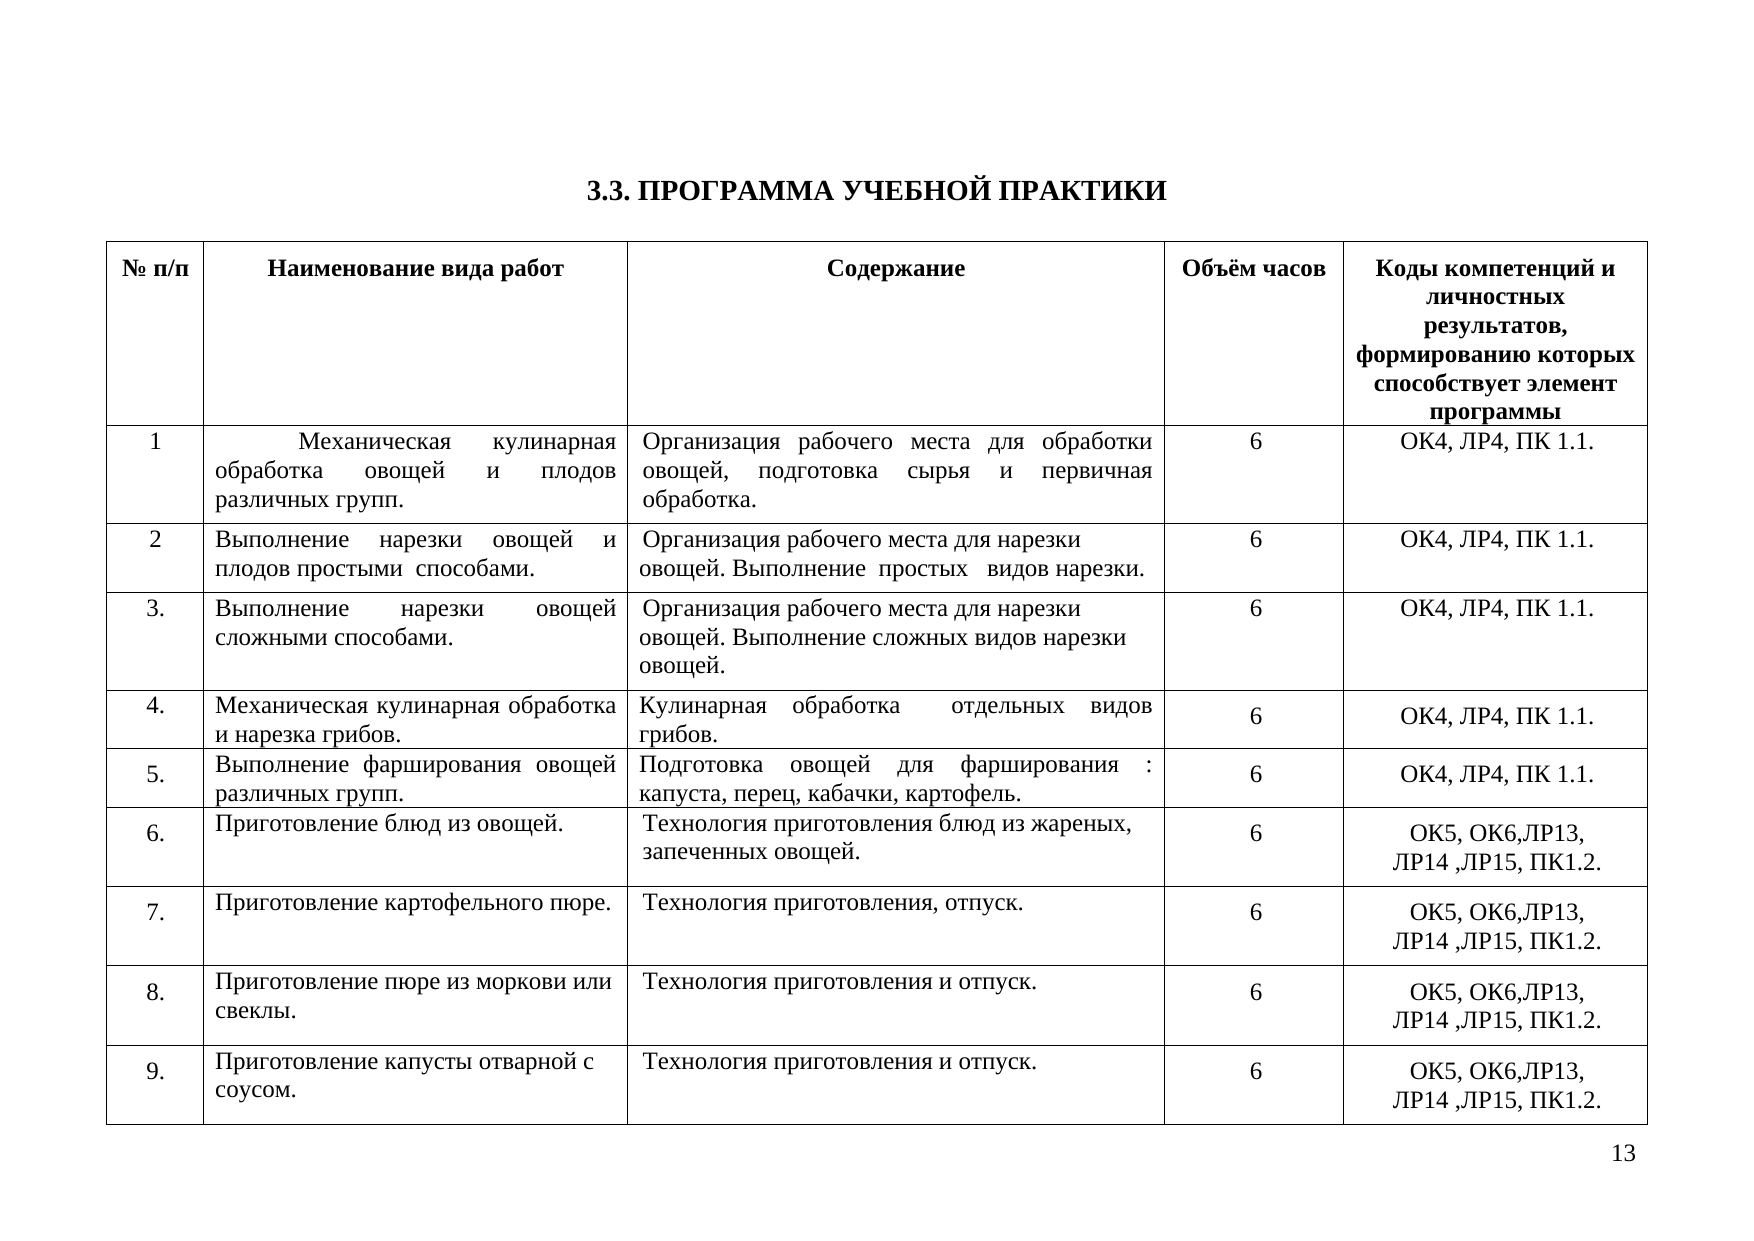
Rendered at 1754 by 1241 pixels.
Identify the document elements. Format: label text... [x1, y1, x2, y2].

table_cell ОК5, ОК6,ЛР13, ЛР14 ,ЛР15, ПК1.2. [1344, 966, 1647, 1045]
table_cell 6 [1165, 749, 1343, 807]
table_cell 6 [1165, 808, 1343, 886]
table_header Коды компетенций и личностных результатов, формированию которых способствует элемент программы [1344, 242, 1647, 425]
table_cell Механическая кулинарная обработка и нарезка грибов. [204, 691, 627, 748]
table_cell 6 [1165, 1046, 1343, 1124]
table_cell Механическая кулинарная обработка овощей и плодов различных групп. [204, 426, 627, 523]
table_cell 9. [107, 1046, 203, 1124]
table_cell 6 [1165, 593, 1343, 689]
table_cell 6 [1165, 524, 1343, 592]
table_cell 6 [1165, 691, 1343, 748]
table_cell Технология приготовления и отпуск. [628, 966, 1164, 1045]
table_cell Подготовка овощей для фарширования : капуста, перец, кабачки, картофель. [628, 749, 1164, 807]
table_header Содержание [628, 242, 1164, 425]
table_cell ОК4, ЛР4, ПК 1.1. [1344, 524, 1647, 592]
table_cell Приготовление картофельного пюре. [204, 887, 627, 965]
table_cell 3. [107, 593, 203, 689]
table_cell Кулинарная обработка отдельных видов грибов. [628, 691, 1164, 748]
table_cell 7. [107, 887, 203, 965]
table_cell 4. [107, 691, 203, 748]
table_cell Организация рабочего места для обработки овощей, подготовка сырья и первичная обработка. [628, 426, 1164, 523]
table_header Объём часов [1165, 242, 1343, 425]
table_cell ОК4, ЛР4, ПК 1.1. [1344, 691, 1647, 748]
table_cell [628, 1046, 1164, 1124]
table_cell ОК4, ЛР4, ПК 1.1. [1344, 749, 1647, 807]
table_cell 8. [107, 966, 203, 1045]
table_cell ОК5, ОК6,ЛР13, ЛР14 ,ЛР15, ПК1.2. [1344, 887, 1647, 965]
text 3.3. ПРОГРАММА УЧЕБНОЙ ПРАКТИКИ [118, 173, 1636, 206]
table_header Наименование вида работ [204, 242, 627, 425]
table_cell 6. [107, 808, 203, 886]
table_cell ОК5, ОК6,ЛР13, ЛР14 ,ЛР15, ПК1.2. [1344, 808, 1647, 886]
table_cell 6 [1165, 426, 1343, 523]
table_cell 6 [1165, 887, 1343, 965]
table_cell ОК4, ЛР4, ПК 1.1. [1344, 593, 1647, 689]
table_cell Приготовление блюд из овощей. [204, 808, 627, 886]
table_cell 5. [107, 749, 203, 807]
table_cell Выполнение фарширования овощей различных групп. [204, 749, 627, 807]
table_cell Организация рабочего места для нарезки овощей. Выполнение сложных видов нарезки овощей. [628, 593, 1164, 689]
table_cell Организация рабочего места для нарезки овощей. Выполнение простых видов нарезки. [628, 524, 1164, 592]
table_cell ОК4, ЛР4, ПК 1.1. [1344, 426, 1647, 523]
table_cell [1344, 1046, 1647, 1124]
table_header № п/п [107, 242, 203, 425]
table_cell Технология приготовления блюд из жареных, запеченных овощей. [628, 808, 1164, 886]
table_cell 6 [1165, 966, 1343, 1045]
table_cell Технология приготовления, отпуск. [628, 887, 1164, 965]
table_cell 2 [107, 524, 203, 592]
table_cell Приготовление пюре из моркови или свеклы. [204, 966, 627, 1045]
table_cell 1 [107, 426, 203, 523]
table_cell Приготовление капусты отварной с соусом. [204, 1046, 627, 1124]
table_cell Выполнение нарезки овощей сложными способами. [204, 593, 627, 689]
table_cell Выполнение нарезки овощей и плодов простыми способами. [204, 524, 627, 592]
